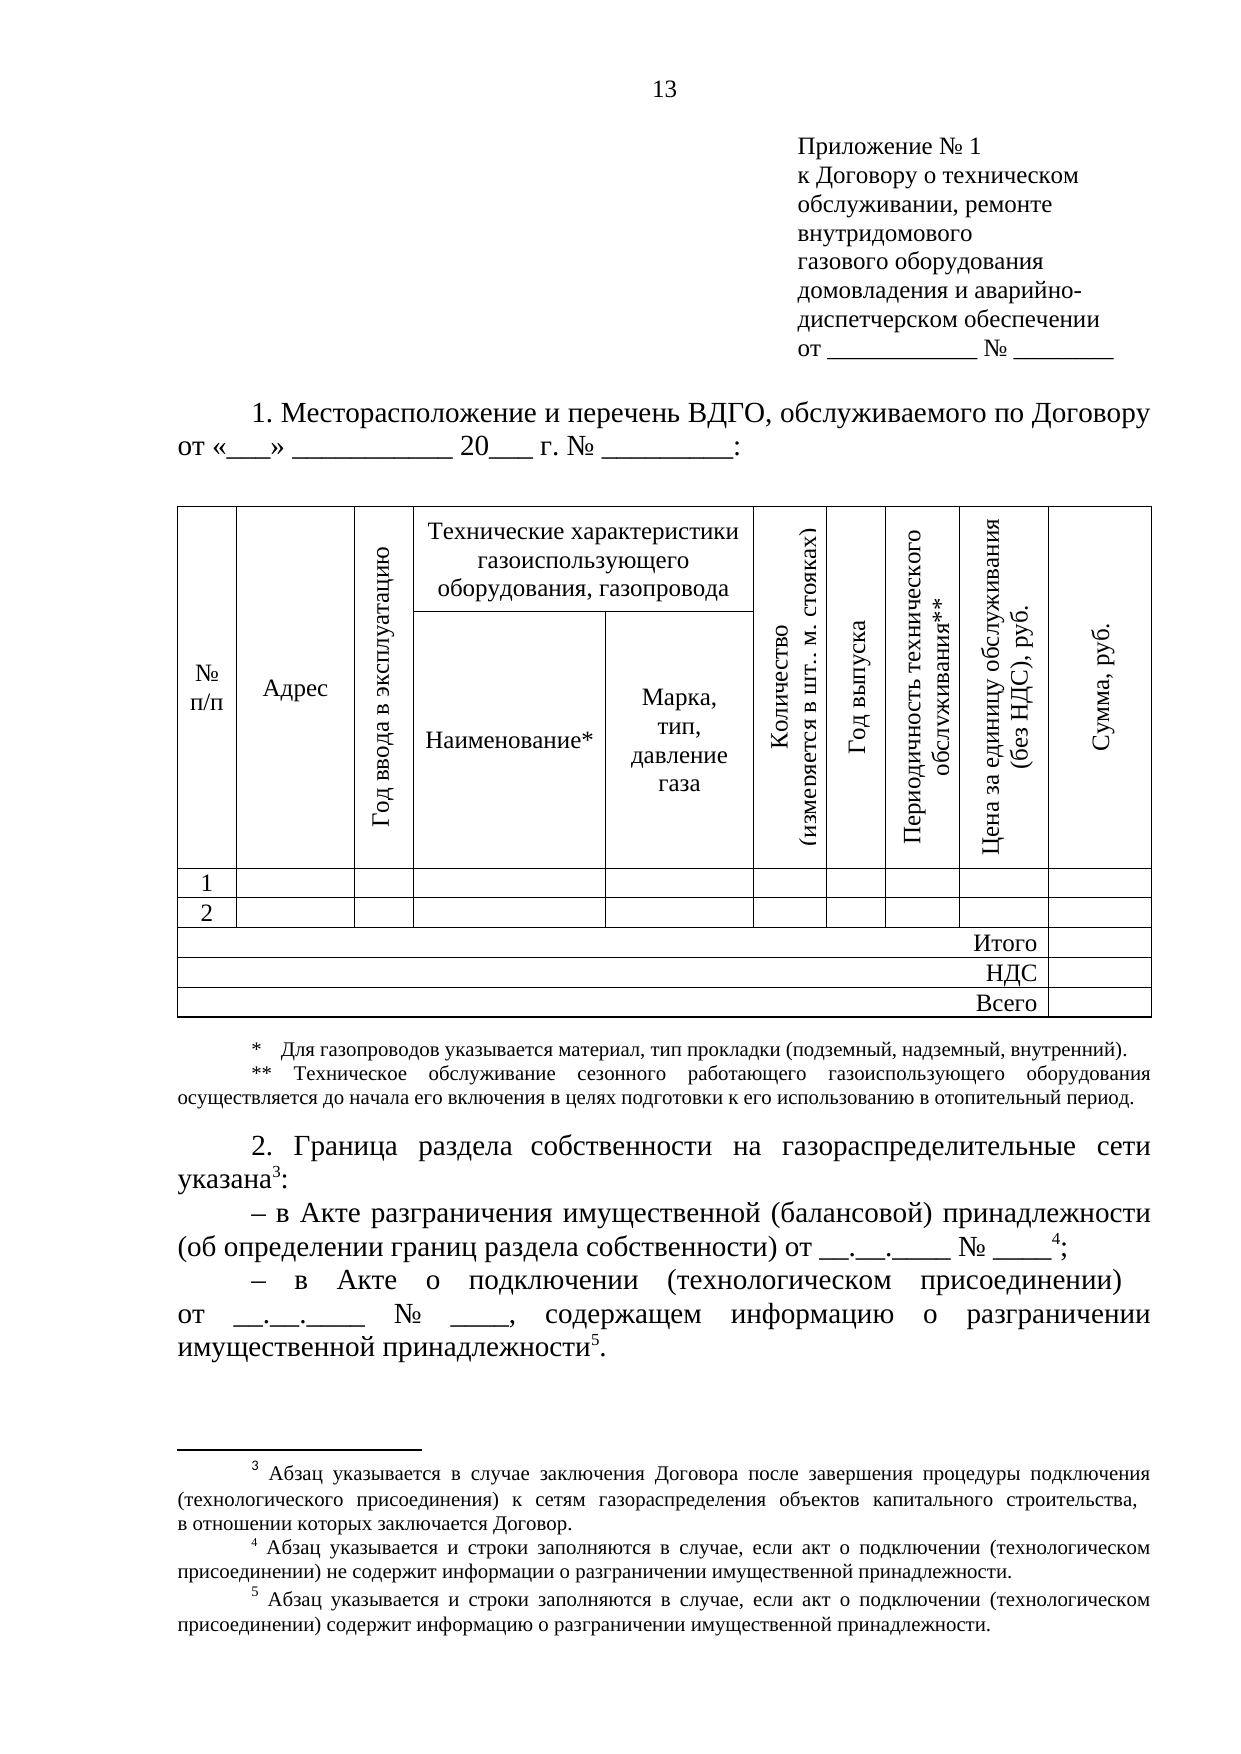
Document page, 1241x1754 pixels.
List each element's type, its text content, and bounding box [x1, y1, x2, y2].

table_cell [414, 869, 605, 897]
table_cell [606, 869, 753, 897]
text Приложение № 1 [797, 131, 1152, 160]
text – в Акте о подключении (технологическом присоединении) от __.__.____ № ____, содержащем информацию о разграничении имущественной принадлежности. [177, 1262, 1152, 1363]
table_cell [827, 869, 885, 897]
text 1. Месторасположение и перечень ВДГО, обслуживаемого по Договору от «___» ___________ 20___ г. № _________: [177, 395, 1152, 462]
table_cell [414, 898, 605, 927]
text – в Акте разграничения имущественной (балансовой) принадлежности (об определении границ раздела собственности) от __.__.____ № ____; [177, 1195, 1152, 1262]
table_cell [1049, 958, 1151, 987]
table_header Сумма, руб. [1049, 507, 1151, 867]
table_cell [960, 898, 1048, 927]
table_cell Марка, тип, давление газа [606, 612, 753, 867]
table_cell [355, 898, 413, 927]
table_cell [1049, 928, 1151, 957]
table_header Год выпуска [827, 507, 885, 867]
table_cell [960, 869, 1048, 897]
table_cell [827, 898, 885, 927]
table_cell Всего [178, 988, 1048, 1016]
table_cell [237, 898, 354, 927]
table_header Технические характеристики газоиспользующего оборудования, газопровода [414, 507, 753, 611]
table_cell Наименование* [414, 612, 605, 867]
table_cell [1049, 869, 1151, 897]
table_header Год ввода в эксплуатацию [355, 507, 413, 867]
text ** Техническое обслуживание сезонного работающего газоиспользующего оборудования осуществляется до начала его включения в целях подготовки к его использованию в отопительный период. [177, 1061, 1152, 1109]
text от ____________ № ________ [797, 333, 1152, 361]
table_cell [1049, 988, 1151, 1016]
table_cell 1 [178, 869, 236, 897]
table_cell [1049, 898, 1151, 927]
table_header Количество (измеряется в шт., м, стояках) [754, 507, 826, 867]
table_header № п/п [178, 507, 236, 867]
table_cell [606, 898, 753, 927]
text * Для газопроводов указывается материал, тип прокладки (подземный, надземный, внутренний). [177, 1037, 1152, 1061]
table_header Адрес [237, 507, 354, 867]
table_cell [237, 869, 354, 897]
table_cell [754, 869, 826, 897]
table_cell [886, 869, 959, 897]
text газового оборудования домовладения и аварийно-диспетчерском обеспечении [797, 246, 1152, 333]
table_cell НДС [178, 958, 1048, 987]
table_header Периодичность технического обслуживания** [886, 507, 959, 867]
table_cell [355, 869, 413, 897]
table_cell [754, 898, 826, 927]
table_cell 2 [178, 898, 236, 927]
text к Договору о техническом обслуживании, ремонте внутридомового [797, 160, 1152, 246]
table_header Цена за единицу обслуживания (без НДС), руб. [960, 507, 1048, 867]
table_cell Итого [178, 928, 1048, 957]
table_cell [886, 898, 959, 927]
text 2. Граница раздела собственности на газораспределительные сети указана: [177, 1128, 1152, 1195]
